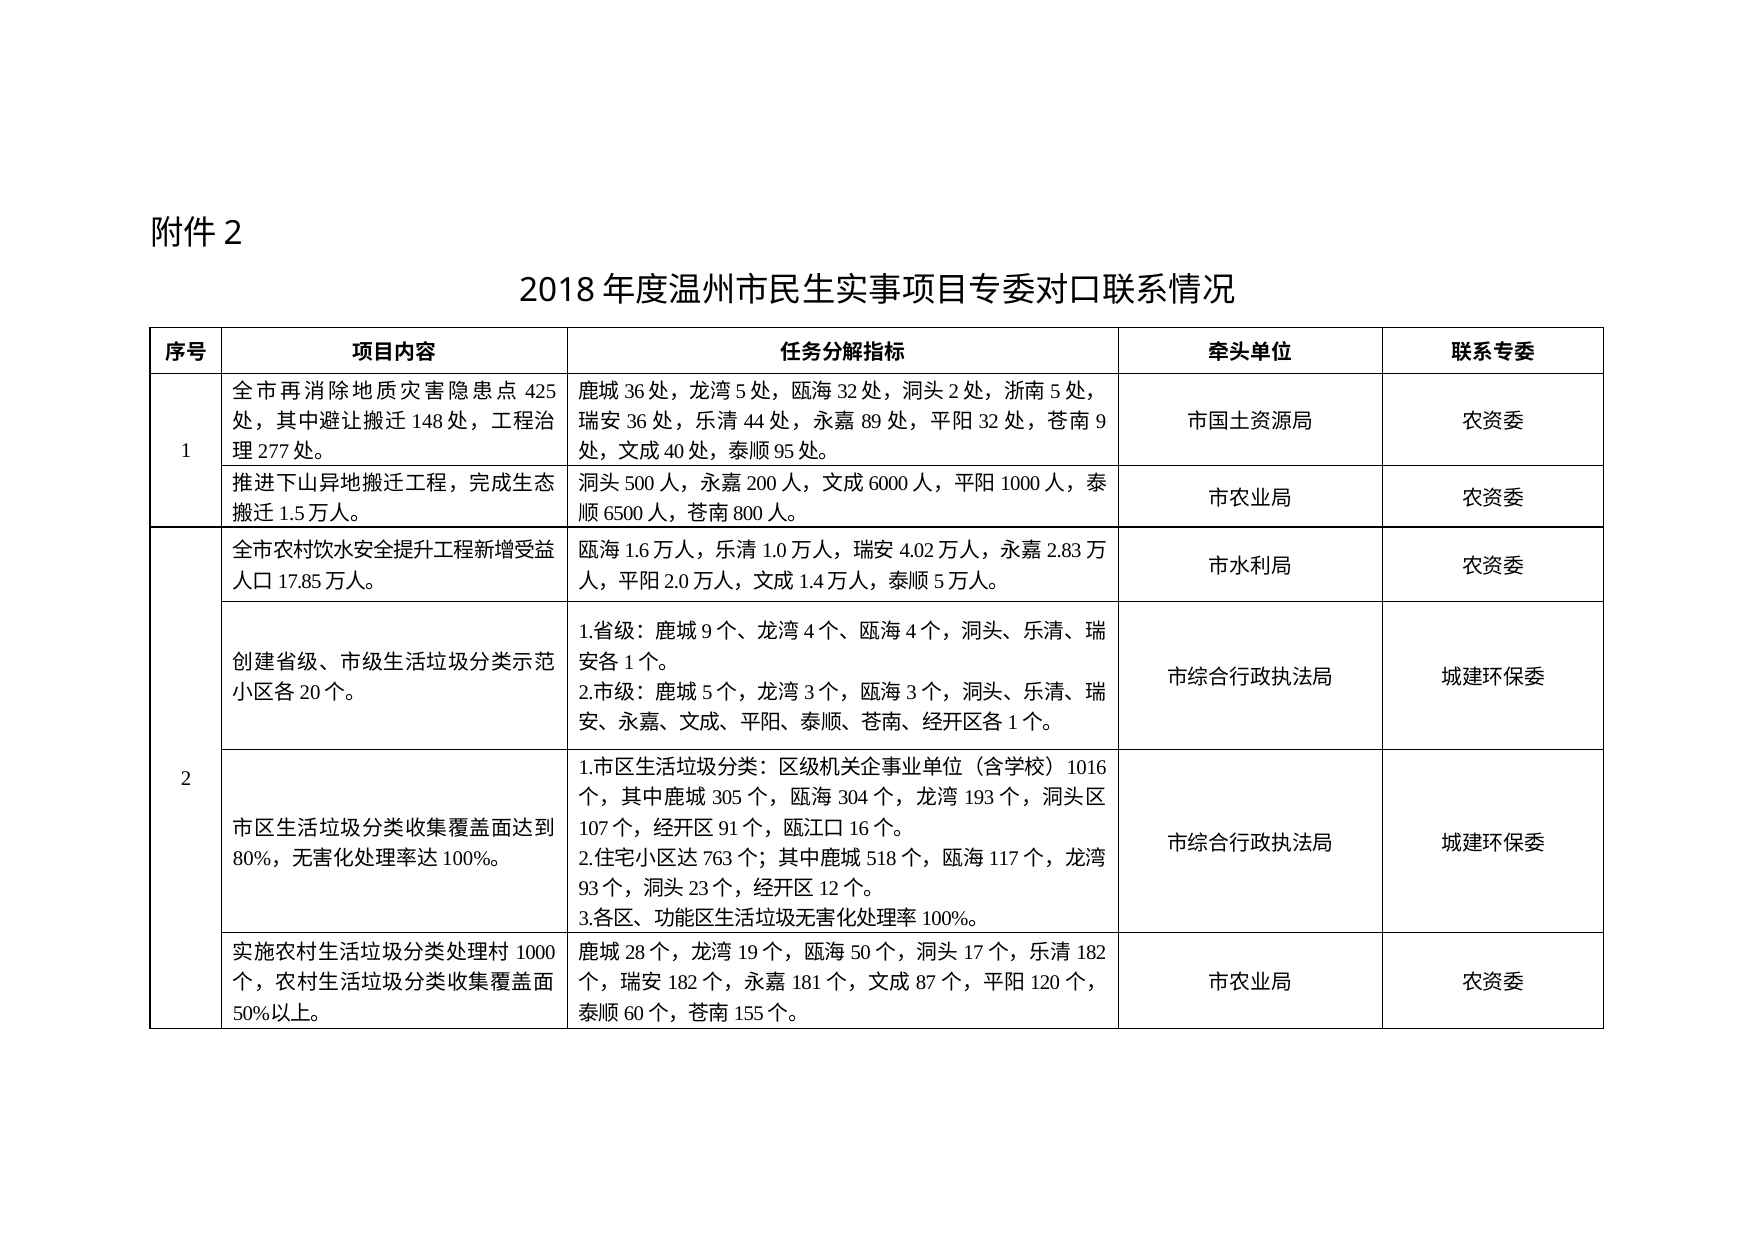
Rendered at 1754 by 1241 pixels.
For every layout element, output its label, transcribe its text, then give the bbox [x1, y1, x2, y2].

table_cell 瓯海1.6万人，乐清1.0万人，瑞安4.02万人，永嘉2.83万人，平阳2.0万人，文成1.4万人，泰顺5万人。 [568, 528, 1118, 601]
table_cell 市农业局 [1119, 933, 1382, 1028]
table_cell 鹿城36处，龙湾5处，瓯海32处，洞头2处，浙南5处，瑞安36处，乐清44处，永嘉89处，平阳32处，苍南9处，文成40处，泰顺95处。 [568, 374, 1118, 465]
table_header 任务分解指标 [568, 328, 1118, 373]
table_cell 市综合行政执法局 [1119, 602, 1382, 749]
table_cell 推进下山异地搬迁工程，完成生态搬迁1.5万人。 [222, 466, 567, 526]
table_cell 1 [151, 374, 221, 526]
table_cell 农资委 [1383, 466, 1603, 526]
table_cell 城建环保委 [1383, 750, 1603, 932]
table_cell 1.市区生活垃圾分类：区级机关企事业单位（含学校）1016个，其中鹿城305个，瓯海304个，龙湾193个，洞头区107个，经开区91个，瓯江口16个。 2.住宅小区达763个；其中鹿城518个，瓯海117个，龙湾93个，洞头23个，经开区12个。 3.各区、功能区生活垃圾无害化处理率100%。 [568, 750, 1118, 932]
table_cell 市区生活垃圾分类收集覆盖面达到80%，无害化处理率达100%。 [222, 750, 567, 932]
table_cell 全市农村饮水安全提升工程新增受益人口17.85万人。 [222, 528, 567, 601]
table_cell 洞头500人，永嘉200人，文成6000人，平阳1000人，泰顺6500人，苍南800人。 [568, 466, 1118, 526]
table_header 序号 [151, 328, 221, 373]
table_cell 市水利局 [1119, 528, 1382, 601]
table_header 联系专委 [1383, 328, 1603, 373]
table_cell 农资委 [1383, 374, 1603, 465]
table_cell 城建环保委 [1383, 602, 1603, 749]
table_cell 2 [151, 528, 221, 1028]
table_header 牵头单位 [1119, 328, 1382, 373]
table_cell 市国土资源局 [1119, 374, 1382, 465]
table_cell 实施农村生活垃圾分类处理村1000个，农村生活垃圾分类收集覆盖面50%以上。 [222, 933, 567, 1028]
table_header 项目内容 [222, 328, 567, 373]
table_cell 鹿城28个，龙湾19个，瓯海50个，洞头17个，乐清182个，瑞安182个，永嘉181个，文成87个，平阳120个，泰顺60个，苍南155个。 [568, 933, 1118, 1028]
table_cell 市综合行政执法局 [1119, 750, 1382, 932]
text 附件2 [150, 198, 1604, 263]
table_cell 全市再消除地质灾害隐患点425处，其中避让搬迁148处，工程治理277处。 [222, 374, 567, 465]
table_cell 创建省级、市级生活垃圾分类示范小区各20个。 [222, 602, 567, 749]
table_cell 农资委 [1383, 933, 1603, 1028]
table_cell 农资委 [1383, 528, 1603, 601]
table_cell 1.省级：鹿城9个、龙湾4个、瓯海4个，洞头、乐清、瑞安各1个。 2.市级：鹿城 5个，龙湾3个，瓯海3个，洞头、乐清、瑞安、永嘉、文成、平阳、泰顺、苍南、经开区各1个。 [568, 602, 1118, 749]
table_cell 市农业局 [1119, 466, 1382, 526]
text 2018年度温州市民生实事项目专委对口联系情况 [150, 263, 1604, 311]
